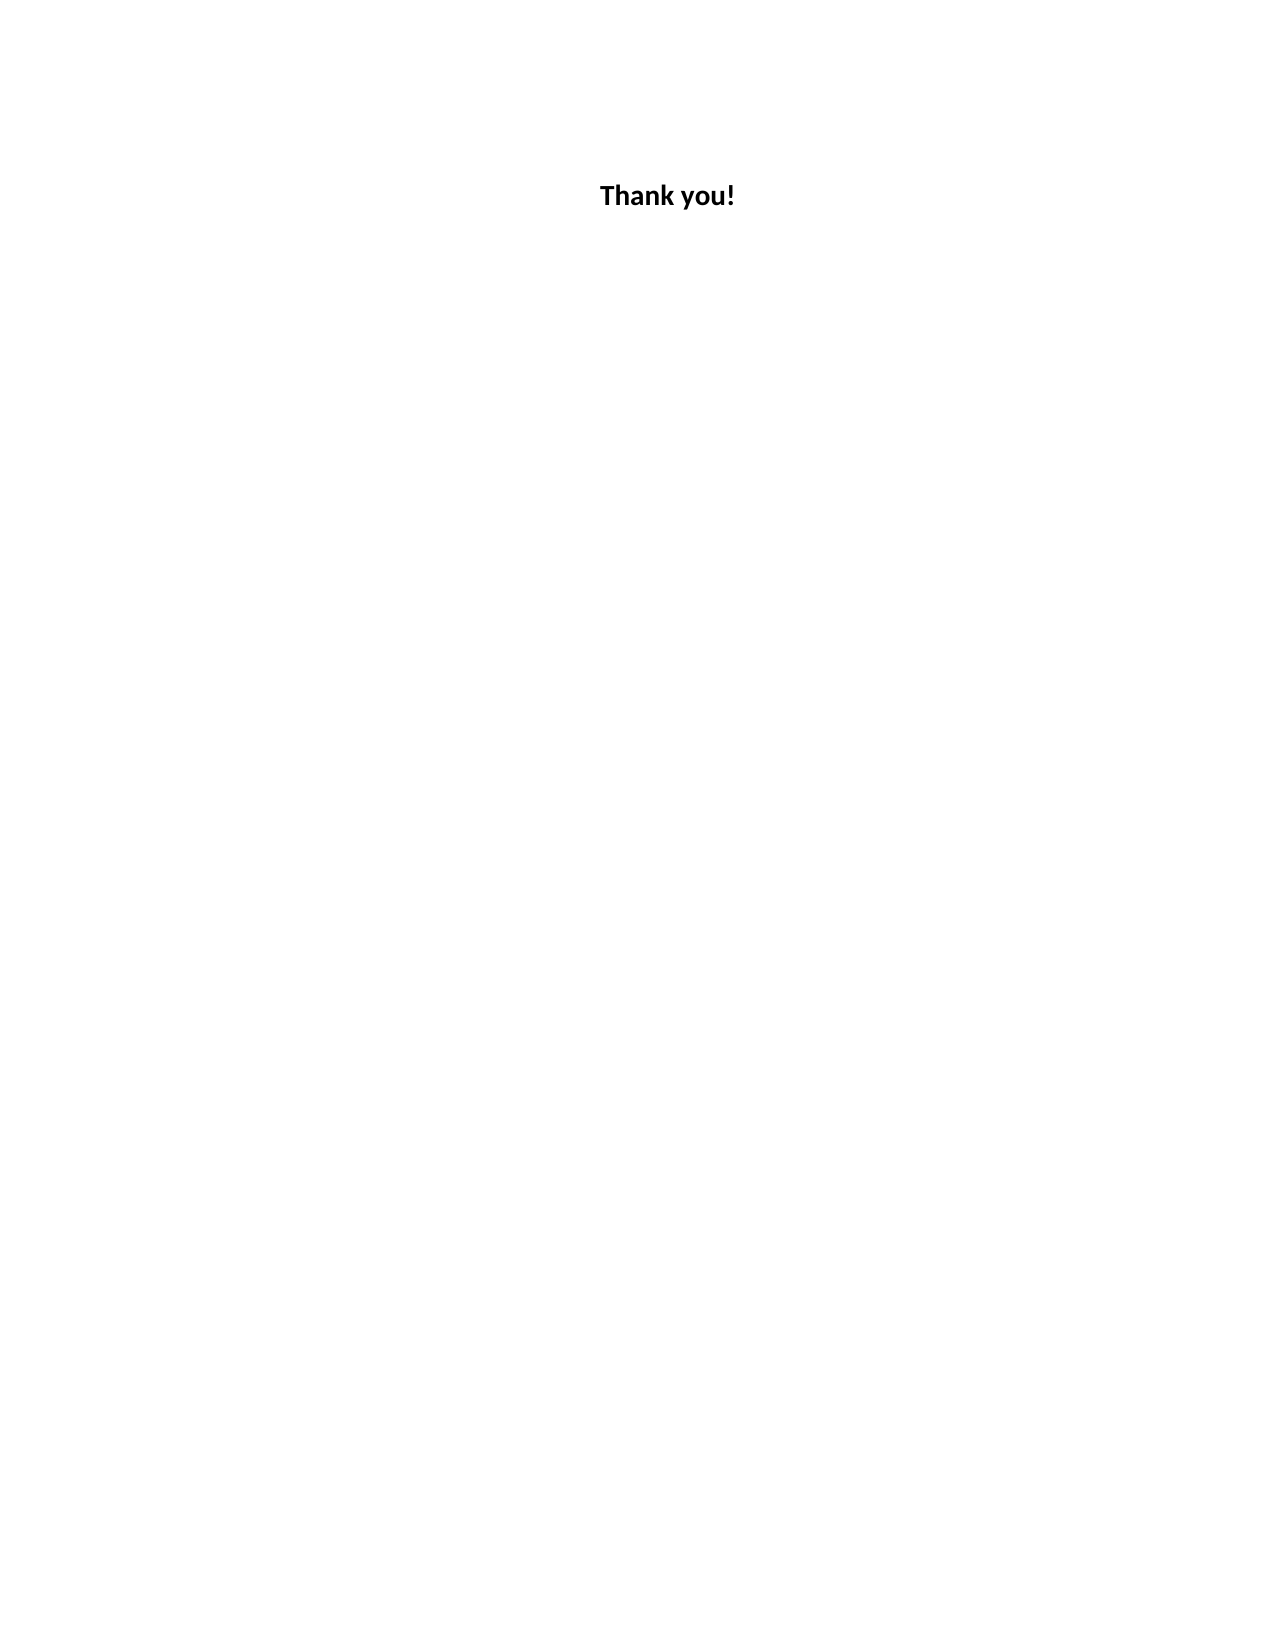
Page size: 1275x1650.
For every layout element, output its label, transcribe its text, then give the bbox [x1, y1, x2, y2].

text Thank you! [525, 177, 1125, 213]
